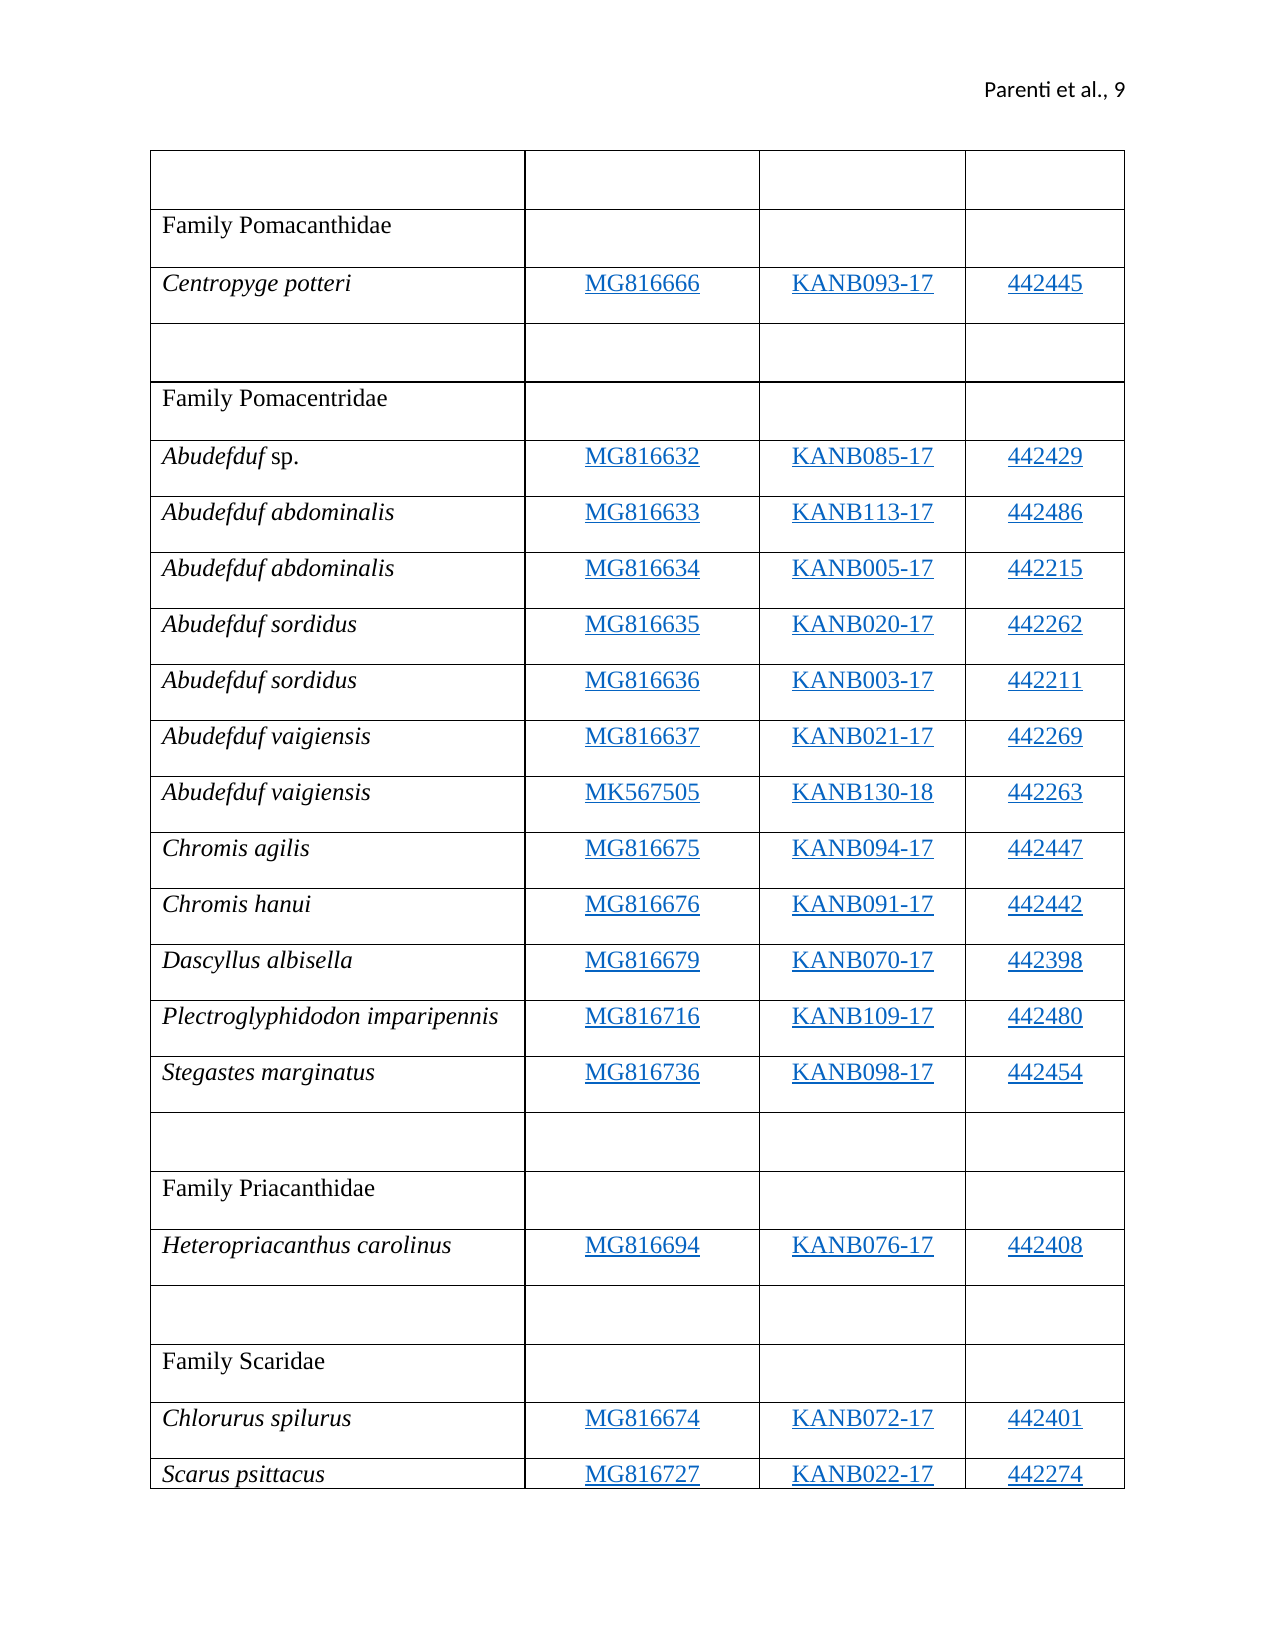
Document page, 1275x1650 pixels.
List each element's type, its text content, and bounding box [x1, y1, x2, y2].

table_cell [526, 1286, 759, 1344]
table_cell [760, 383, 965, 440]
table_cell MG816674 [526, 1403, 759, 1458]
table_cell Centropyge potteri [151, 268, 524, 323]
table_cell 442442 [966, 889, 1124, 944]
table_cell [151, 1113, 524, 1171]
table_cell [760, 324, 965, 381]
table_cell KANB022-17 [760, 1459, 965, 1488]
table_cell Chromis hanui [151, 889, 524, 944]
table_cell 442429 [966, 441, 1124, 496]
table_cell KANB005-17 [760, 553, 965, 608]
table_cell Family Scaridae [151, 1345, 524, 1402]
table_cell MG816636 [526, 665, 759, 720]
table_cell [966, 1345, 1124, 1402]
table_cell Family Priacanthidae [151, 1172, 524, 1229]
table_cell KANB094-17 [760, 833, 965, 888]
table_cell [760, 1286, 965, 1344]
table_cell [760, 1345, 965, 1402]
table_cell KANB076-17 [760, 1230, 965, 1285]
table_cell Chromis agilis [151, 833, 524, 888]
table_cell 442211 [966, 665, 1124, 720]
table_cell 442262 [966, 609, 1124, 664]
table_cell MG816632 [526, 441, 759, 496]
table_cell [966, 324, 1124, 381]
table_cell KANB020-17 [760, 609, 965, 664]
table_cell KANB130-18 [760, 777, 965, 832]
table_cell [526, 1345, 759, 1402]
table_cell Abudefduf abdominalis [151, 553, 524, 608]
table_cell 442398 [966, 945, 1124, 1000]
table_cell [966, 383, 1124, 440]
table_cell MG816634 [526, 553, 759, 608]
table_cell Abudefduf sordidus [151, 609, 524, 664]
table_cell Abudefduf sp. [151, 441, 524, 496]
table_cell MK567505 [526, 777, 759, 832]
table_cell KANB085-17 [760, 441, 965, 496]
table_cell Family Pomacanthidae [151, 210, 524, 267]
table_cell Family Pomacentridae [151, 383, 524, 440]
table_cell KANB093-17 [760, 268, 965, 323]
table_cell [760, 1172, 965, 1229]
table_cell Abudefduf vaigiensis [151, 721, 524, 776]
table_cell [151, 1286, 524, 1344]
table_cell MG816637 [526, 721, 759, 776]
table_cell [526, 1113, 759, 1171]
table_cell 442263 [966, 777, 1124, 832]
table_cell 442269 [966, 721, 1124, 776]
table_cell MG816694 [526, 1230, 759, 1285]
table_cell [966, 1286, 1124, 1344]
table_cell Abudefduf vaigiensis [151, 777, 524, 832]
table_cell 442454 [966, 1057, 1124, 1112]
table_cell MG816736 [526, 1057, 759, 1112]
table_cell [526, 1172, 759, 1229]
table_cell [526, 210, 759, 267]
table_cell [151, 324, 524, 381]
table_cell KANB072-17 [760, 1403, 965, 1458]
table_cell 442480 [966, 1001, 1124, 1056]
table_cell Heteropriacanthus carolinus [151, 1230, 524, 1285]
table_cell [526, 383, 759, 440]
table_cell 442408 [966, 1230, 1124, 1285]
table_cell KANB109-17 [760, 1001, 965, 1056]
table_cell MG816727 [526, 1459, 759, 1488]
table_cell 442401 [966, 1403, 1124, 1458]
table_cell [760, 151, 965, 208]
table_cell 442274 [966, 1459, 1124, 1488]
table_cell Abudefduf abdominalis [151, 497, 524, 552]
table_cell 442215 [966, 553, 1124, 608]
table_cell MG816666 [526, 268, 759, 323]
table_cell KANB021-17 [760, 721, 965, 776]
table_cell Abudefduf sordidus [151, 665, 524, 720]
table_cell 442445 [966, 268, 1124, 323]
table_cell KANB098-17 [760, 1057, 965, 1112]
table_cell Plectroglyphidodon imparipennis [151, 1001, 524, 1056]
table_cell Scarus psittacus [151, 1459, 524, 1488]
table_cell [966, 151, 1124, 208]
table_cell [966, 1172, 1124, 1229]
table_cell [151, 151, 524, 208]
table_cell [966, 210, 1124, 267]
table_cell KANB091-17 [760, 889, 965, 944]
table_cell KANB113-17 [760, 497, 965, 552]
table_cell [966, 1113, 1124, 1171]
table_cell KANB070-17 [760, 945, 965, 1000]
table_cell MG816716 [526, 1001, 759, 1056]
table_cell 442447 [966, 833, 1124, 888]
table_cell KANB003-17 [760, 665, 965, 720]
table_cell Dascyllus albisella [151, 945, 524, 1000]
table_cell MG816679 [526, 945, 759, 1000]
table_cell [760, 210, 965, 267]
table_cell MG816675 [526, 833, 759, 888]
table_cell [526, 324, 759, 381]
table_cell MG816676 [526, 889, 759, 944]
table_cell Chlorurus spilurus [151, 1403, 524, 1458]
table_cell MG816635 [526, 609, 759, 664]
table_cell 442486 [966, 497, 1124, 552]
table_cell Stegastes marginatus [151, 1057, 524, 1112]
table_cell MG816633 [526, 497, 759, 552]
table_cell [760, 1113, 965, 1171]
table_cell [526, 151, 759, 208]
